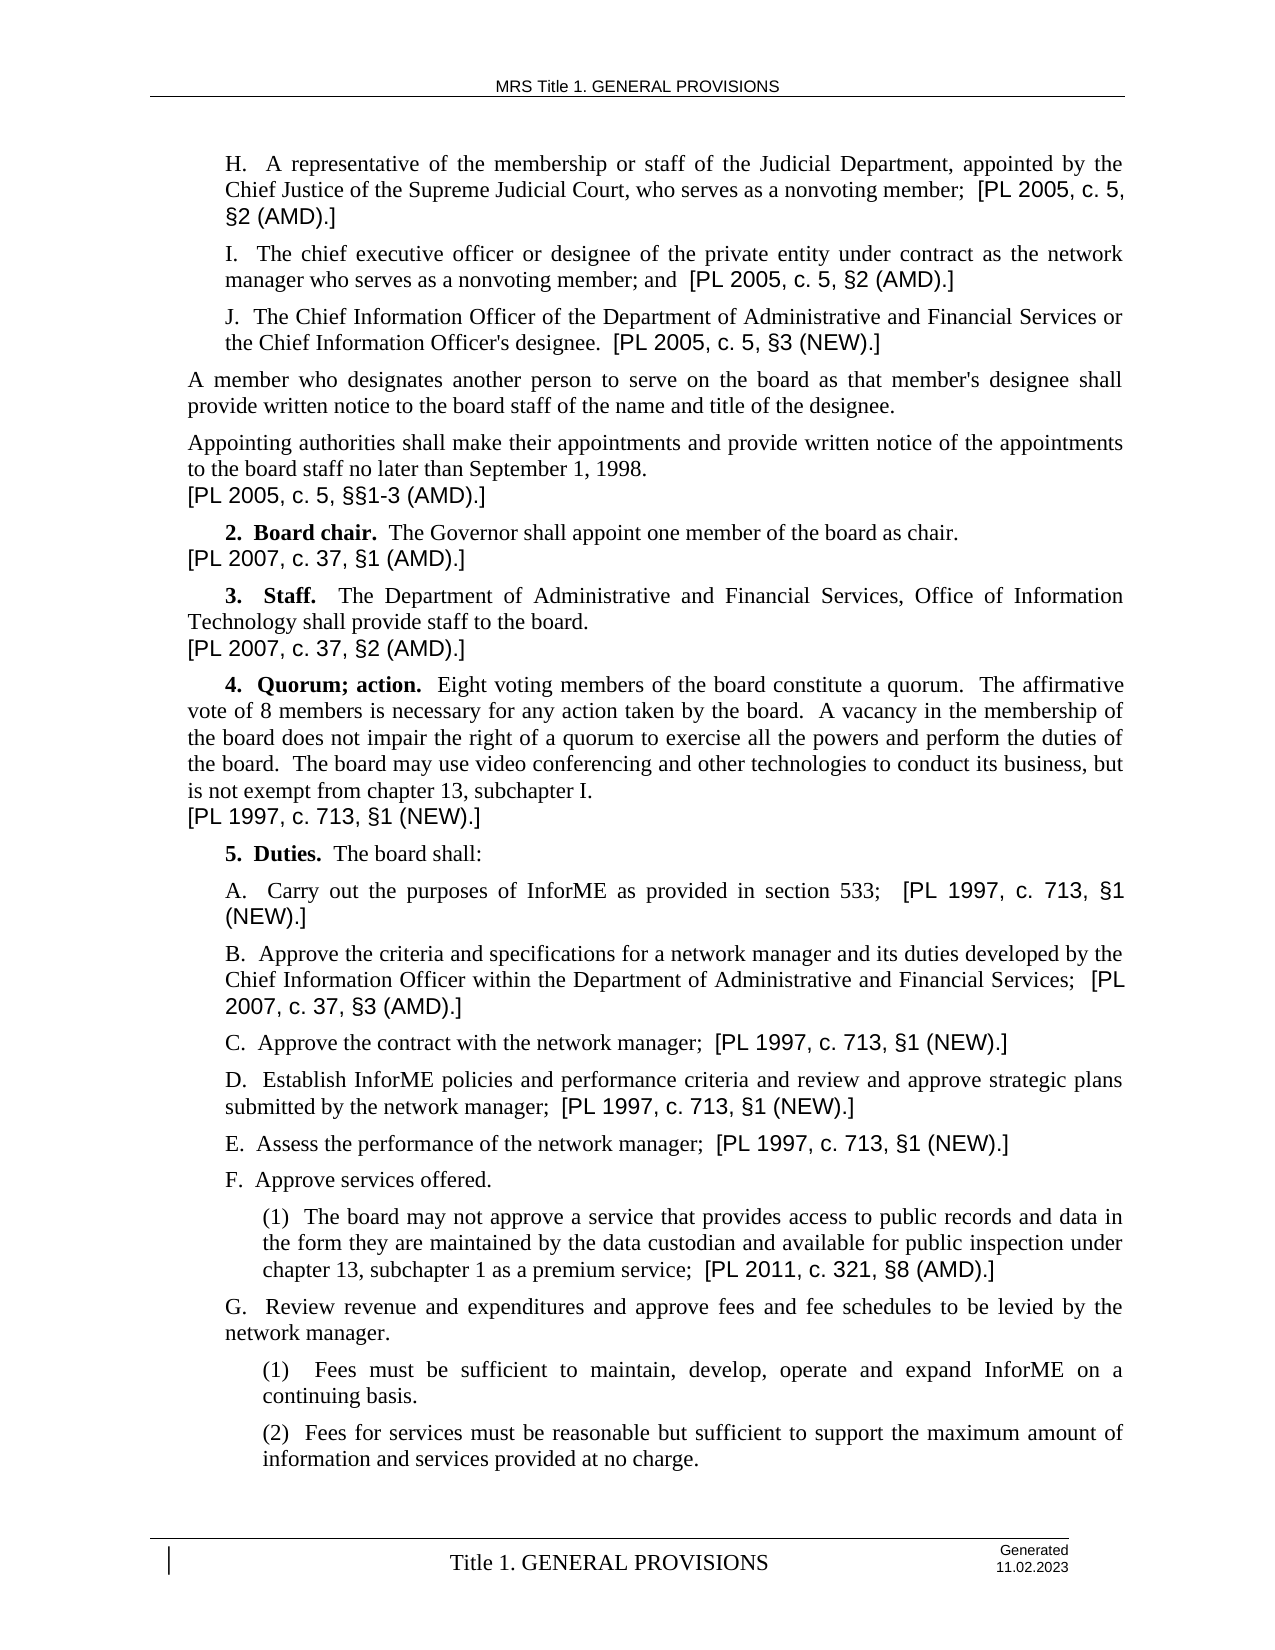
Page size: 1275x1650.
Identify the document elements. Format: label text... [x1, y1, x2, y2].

text A. Carry out the purposes of InforME as provided in section 533; [PL 1997, c. 713, §1 (NEW).] [225, 877, 1125, 929]
text [PL 2007, c. 37, §1 (AMD).] [187, 545, 1125, 571]
text G. Review revenue and expenditures and approve fees and fee schedules to be levied by the network manager. [225, 1293, 1125, 1345]
text (2) Fees for services must be reasonable but sufficient to support the maximum amount of information and services provided at no charge. [262, 1419, 1125, 1472]
text I. The chief executive officer or designee of the private entity under contract as the network manager who serves as a nonvoting member; and [PL 2005, c. 5, §2 (AMD).] [225, 239, 1125, 292]
text H. A representative of the membership or staff of the Judicial Department, appointed by the Chief Justice of the Supreme Judicial Court, who serves as a nonvoting member; [PL 2005, c. 5, §2 (AMD).] [225, 150, 1125, 229]
text [PL 2005, c. 5, §§1-3 (AMD).] [187, 482, 1125, 508]
text A member who designates another person to serve on the board as that member's designee shall provide written notice to the board staff of the name and title of the designee. [187, 366, 1125, 419]
text C. Approve the contract with the network manager; [PL 1997, c. 713, §1 (NEW).] [225, 1029, 1125, 1056]
text E. Assess the performance of the network manager; [PL 1997, c. 713, §1 (NEW).] [225, 1129, 1125, 1156]
text J. The Chief Information Officer of the Department of Administrative and Financial Services or the Chief Information Officer's designee. [PL 2005, c. 5, §3 (NEW).] [225, 303, 1125, 356]
text 2. Board chair. The Governor shall appoint one member of the board as chair. [187, 519, 1125, 545]
text Appointing authorities shall make their appointments and provide written notice of the appointments to the board staff no later than September 1, 1998. [187, 429, 1125, 482]
text (1) The board may not approve a service that provides access to public records and data in the form they are maintained by the data custodian and available for public inspection under chapter 13, subchapter 1 as a premium service; [PL 2011, c. 321, §8 (AMD).] [262, 1203, 1125, 1282]
text [PL 1997, c. 713, §1 (NEW).] [187, 803, 1125, 829]
text F. Approve services offered. [225, 1166, 1125, 1193]
text 3. Staff. The Department of Administrative and Financial Services, Office of Information Technology shall provide staff to the board. [187, 582, 1125, 634]
text 5. Duties. The board shall: [187, 840, 1125, 866]
text D. Establish InforME policies and performance criteria and review and approve strategic plans submitted by the network manager; [PL 1997, c. 713, §1 (NEW).] [225, 1066, 1125, 1119]
text (1) Fees must be sufficient to maintain, develop, operate and expand InforME on a continuing basis. [262, 1356, 1125, 1408]
text 4. Quorum; action. Eight voting members of the board constitute a quorum. The affirmative vote of 8 members is necessary for any action taken by the board. A vacancy in the membership of the board does not impair the right of a quorum to exercise all the powers and perform the duties of the board. The board may use video conferencing and other technologies to conduct its business, but is not exempt from chapter 13, subchapter I. [187, 671, 1125, 803]
text B. Approve the criteria and specifications for a network manager and its duties developed by the Chief Information Officer within the Department of Administrative and Financial Services; [PL 2007, c. 37, §3 (AMD).] [225, 940, 1125, 1019]
text [PL 2007, c. 37, §2 (AMD).] [187, 634, 1125, 661]
